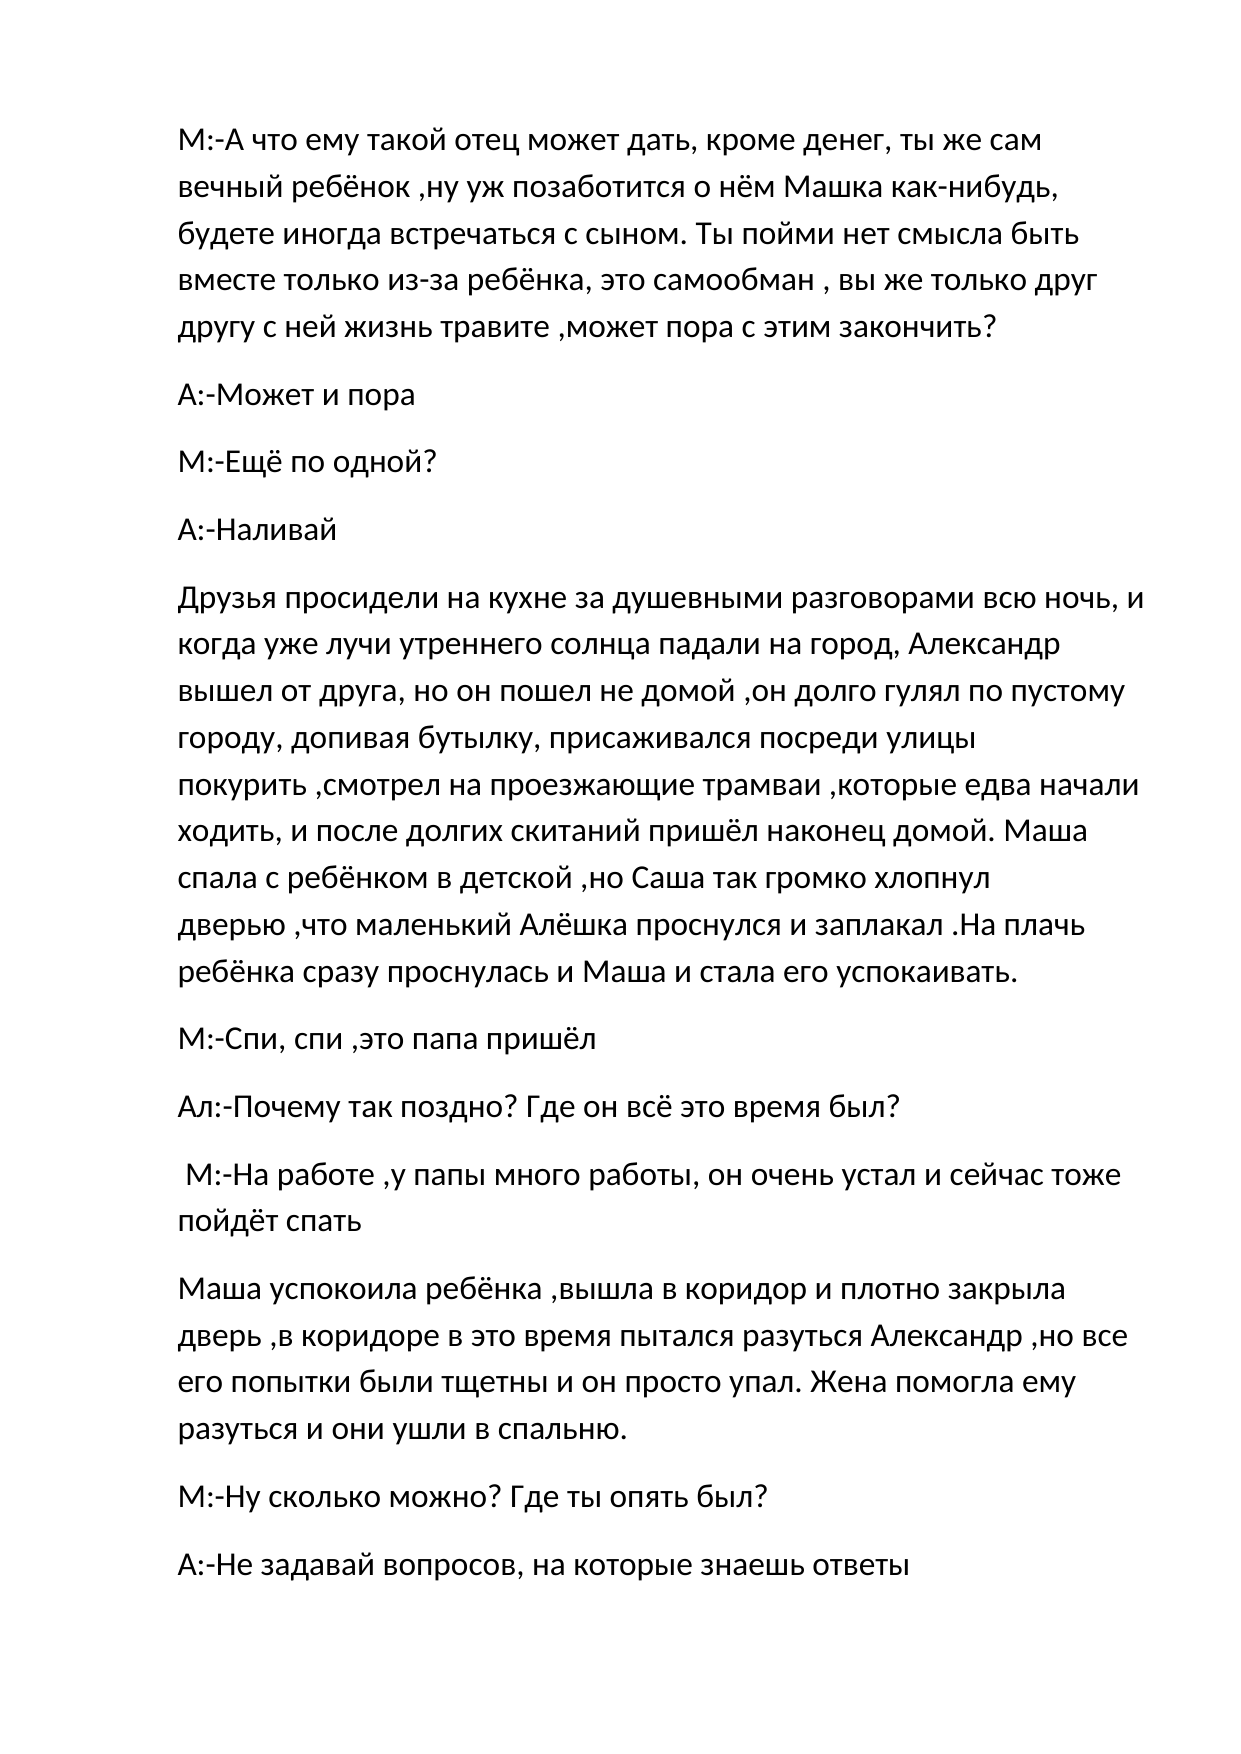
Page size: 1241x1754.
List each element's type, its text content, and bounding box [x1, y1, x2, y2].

text А:-Не задавай вопросов, на которые знаешь ответы [177, 1542, 1152, 1583]
text Ал:-Почему так поздно? Где он всё это время был? [177, 1085, 1152, 1126]
text М:-А что ему такой отец может дать, кроме денег, ты же сам вечный ребёнок ,ну уж позаботится о нём Машка как-нибудь, будете иногда встречаться с сыном. Ты пойми нет смысла быть вместе только из-за ребёнка, это самообман , вы же только друг другу с ней жизнь травите ,может пора с этим закончить? [177, 118, 1152, 346]
text Друзья просидели на кухне за душевными разговорами всю ночь, и когда уже лучи утреннего солнца падали на город, Александр вышел от друга, но он пошел не домой ,он долго гулял по пустому городу, допивая бутылку, присаживался посреди улицы покурить ,смотрел на проезжающие трамваи ,которые едва начали ходить, и после долгих скитаний пришёл наконец домой. Маша спала с ребёнком в детской ,но Саша так громко хлопнул дверью ,что маленький Алёшка проснулся и заплакал .На плачь ребёнка сразу проснулась и Маша и стала его успокаивать. [177, 576, 1152, 991]
text Маша успокоила ребёнка ,вышла в коридор и плотно закрыла дверь ,в коридоре в это время пытался разуться Александр ,но все его попытки были тщетны и он просто упал. Жена помогла ему разуться и они ушли в спальню. [177, 1267, 1152, 1448]
text М:-Ну сколько можно? Где ты опять был? [177, 1475, 1152, 1516]
text М:-На работе ,у папы много работы, он очень устал и сейчас тоже пойдёт спать [177, 1153, 1152, 1240]
text А:-Наливай [177, 508, 1152, 549]
text А:-Может и пора [177, 373, 1152, 413]
text М:-Ещё по одной? [177, 440, 1152, 481]
text М:-Спи, спи ,это папа пришёл [177, 1017, 1152, 1058]
